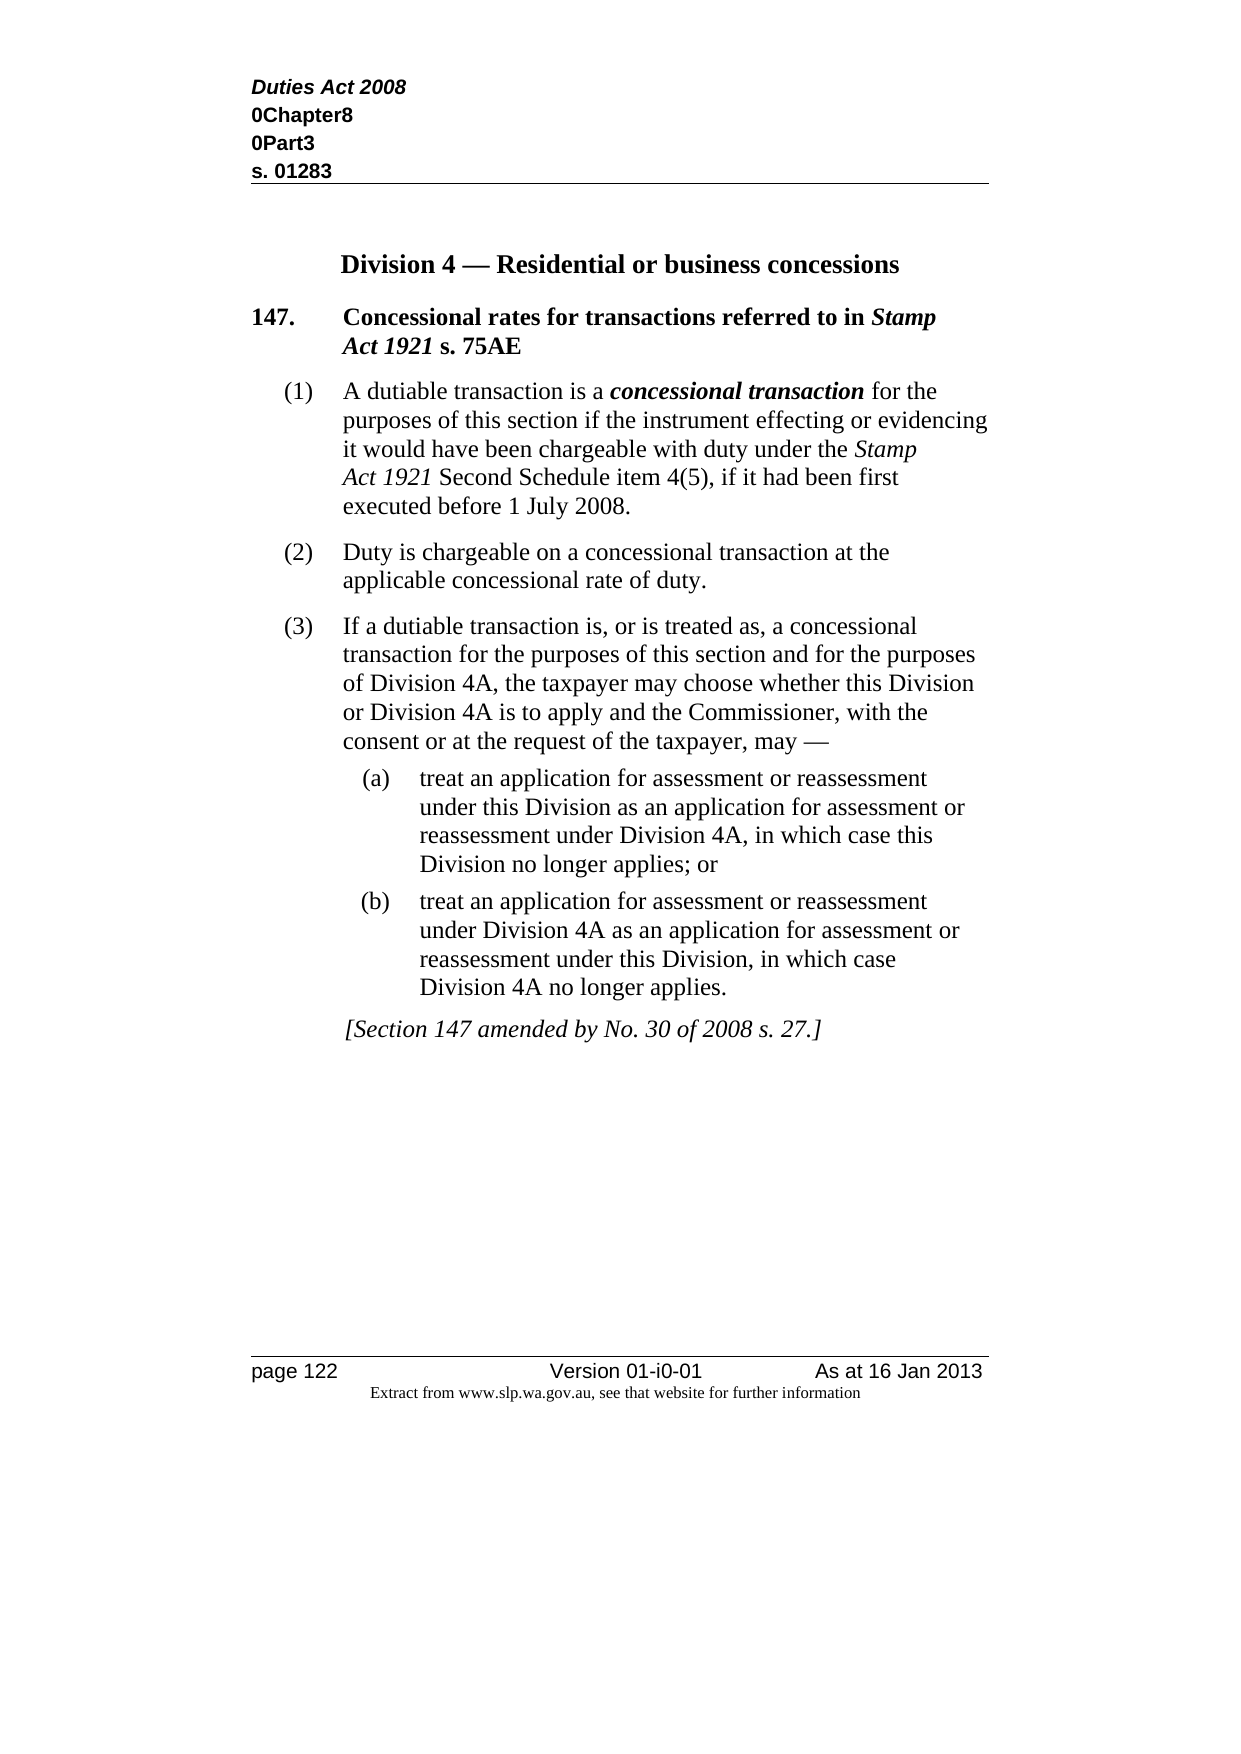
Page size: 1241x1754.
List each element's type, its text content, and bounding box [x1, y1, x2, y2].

subtitle 147. Concessional rates for transactions referred to in Stamp Act 1921 s. 75AE [251, 302, 989, 359]
subtitle Division 4 — Residential or business concessions [251, 248, 989, 279]
text [Section 147 amended by No. 30 of 2008 s. 27.] [251, 1014, 989, 1042]
text (2) Duty is chargeable on a concessional transaction at the applicable concessional rate of duty. [251, 537, 989, 594]
text (1) A dutiable transaction is a concessional transaction for the purposes of this section if the instrument effecting or evidencing it would have been chargeable with duty under the Stamp Act 1921 Second Schedule item 4(5), if it had been first executed before 1 July 2008. [251, 376, 989, 520]
text (b) treat an application for assessment or reassessment under Division 4A as an application for assessment or reassessment under this Division, in which case Division 4A no longer applies. [251, 886, 989, 1001]
text (3) If a dutiable transaction is, or is treated as, a concessional transaction for the purposes of this section and for the purposes of Division 4A, the taxpayer may choose whether this Division or Division 4A is to apply and the Commissioner, with the consent or at the request of the taxpayer, may — [251, 611, 989, 754]
text (a) treat an application for assessment or reassessment under this Division as an application for assessment or reassessment under Division 4A, in which case this Division no longer applies; or [251, 763, 989, 878]
